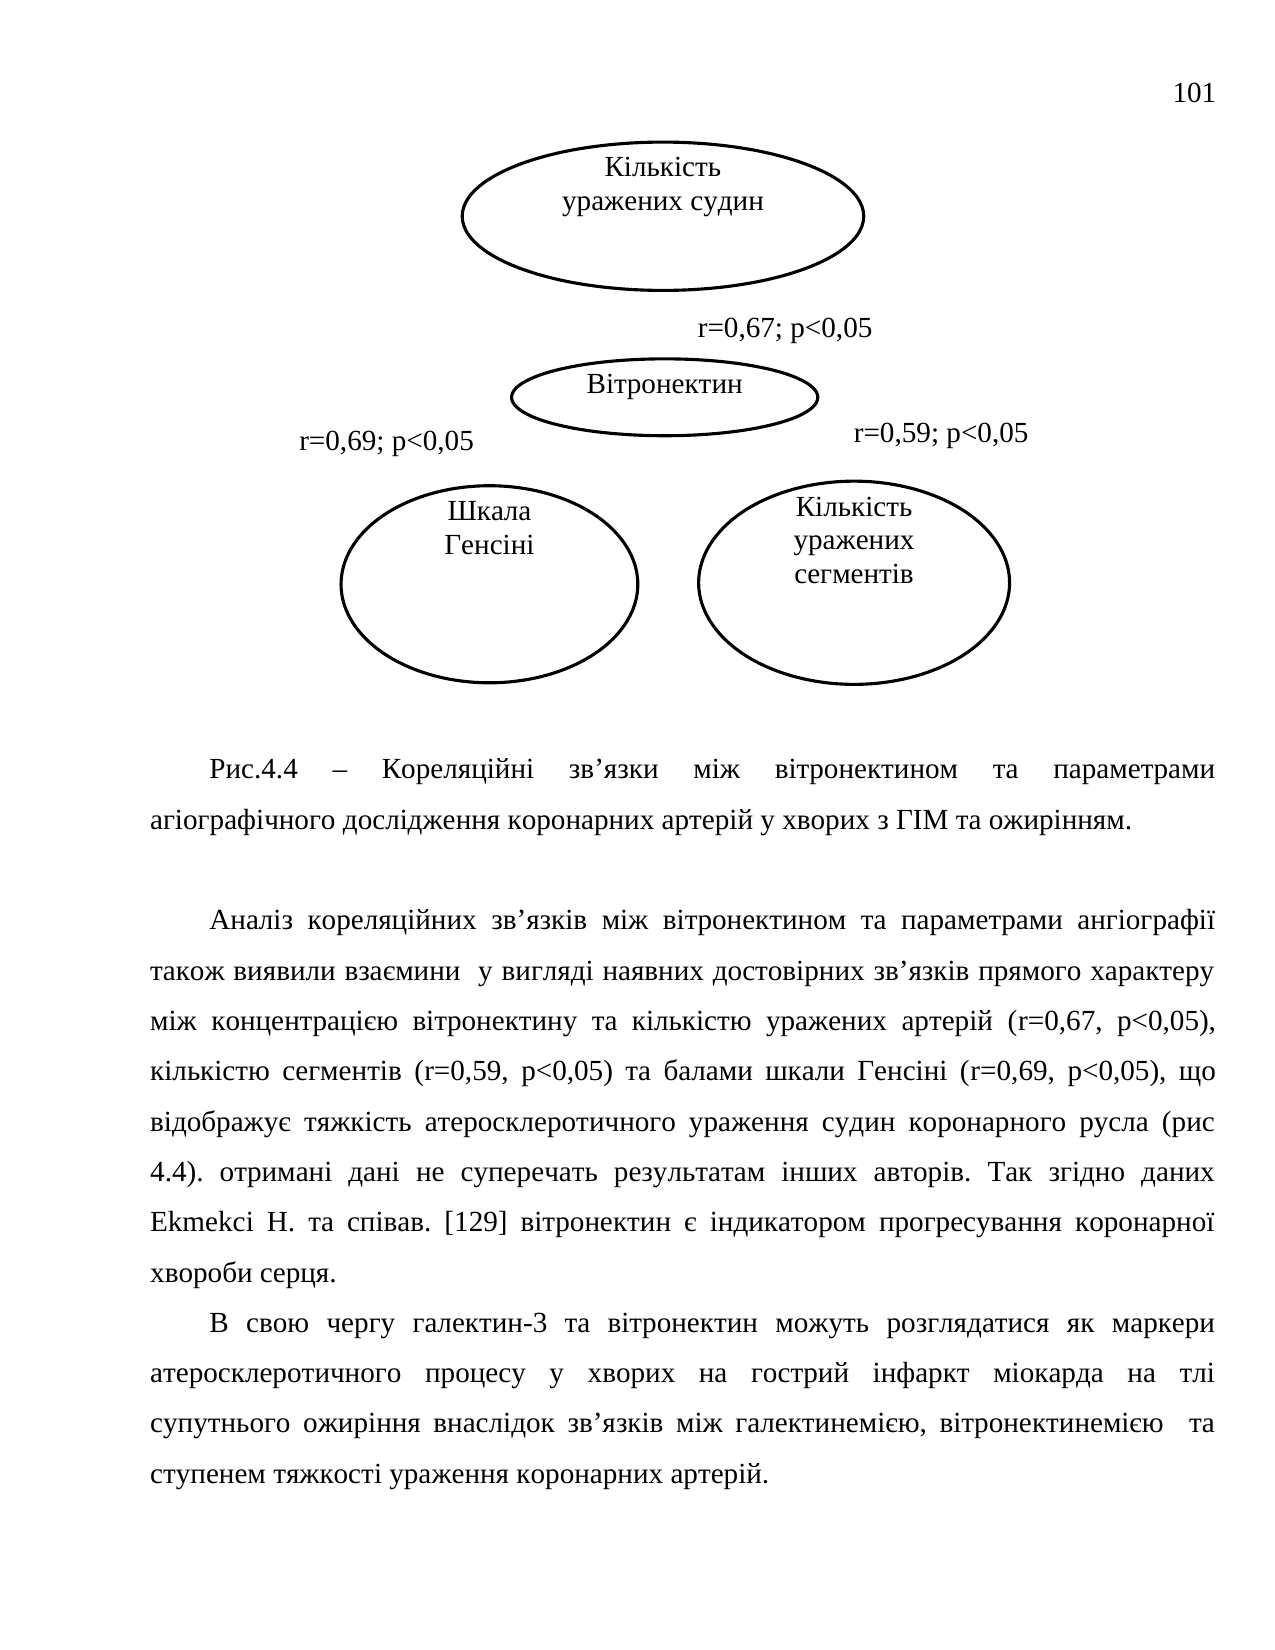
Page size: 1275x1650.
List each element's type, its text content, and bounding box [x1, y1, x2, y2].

text В свою чергу галектин-3 та вітронектин можуть розглядатися як маркери атеросклеротичного процесу у хворих на гострий інфаркт міокарда на тлі супутнього ожиріння внаслідок зв’язків між галектинемією, вітронектинемією та ступенем тяжкості ураження коронарних артерій. [150, 1305, 1216, 1489]
text Рис.4.4 – Кореляційні зв’язки між вітронектином та параметрами агіографічного дослідження коронарних артерій у хворих з ГІМ та ожирінням. [150, 752, 1216, 835]
text Аналіз кореляційних зв’язків між вітронектином та параметрами ангіографії також виявили взаємини у вигляді наявних достовірних зв’язків прямого характеру між концентрацією вітронектину та кількістю уражених артерій (r=0,67, p<0,05), кількістю сегментів (r=0,59, p<0,05) та балами шкали Генсіні (r=0,69, p<0,05), що відображує тяжкість атеросклеротичного ураження судин коронарного русла (рис 4.4). отримані дані не суперечать результатам інших авторів. Так згідно даних Ekmekci H. та співав. [129] вітронектин є індикатором прогресування коронарної хвороби серця. [150, 902, 1216, 1288]
